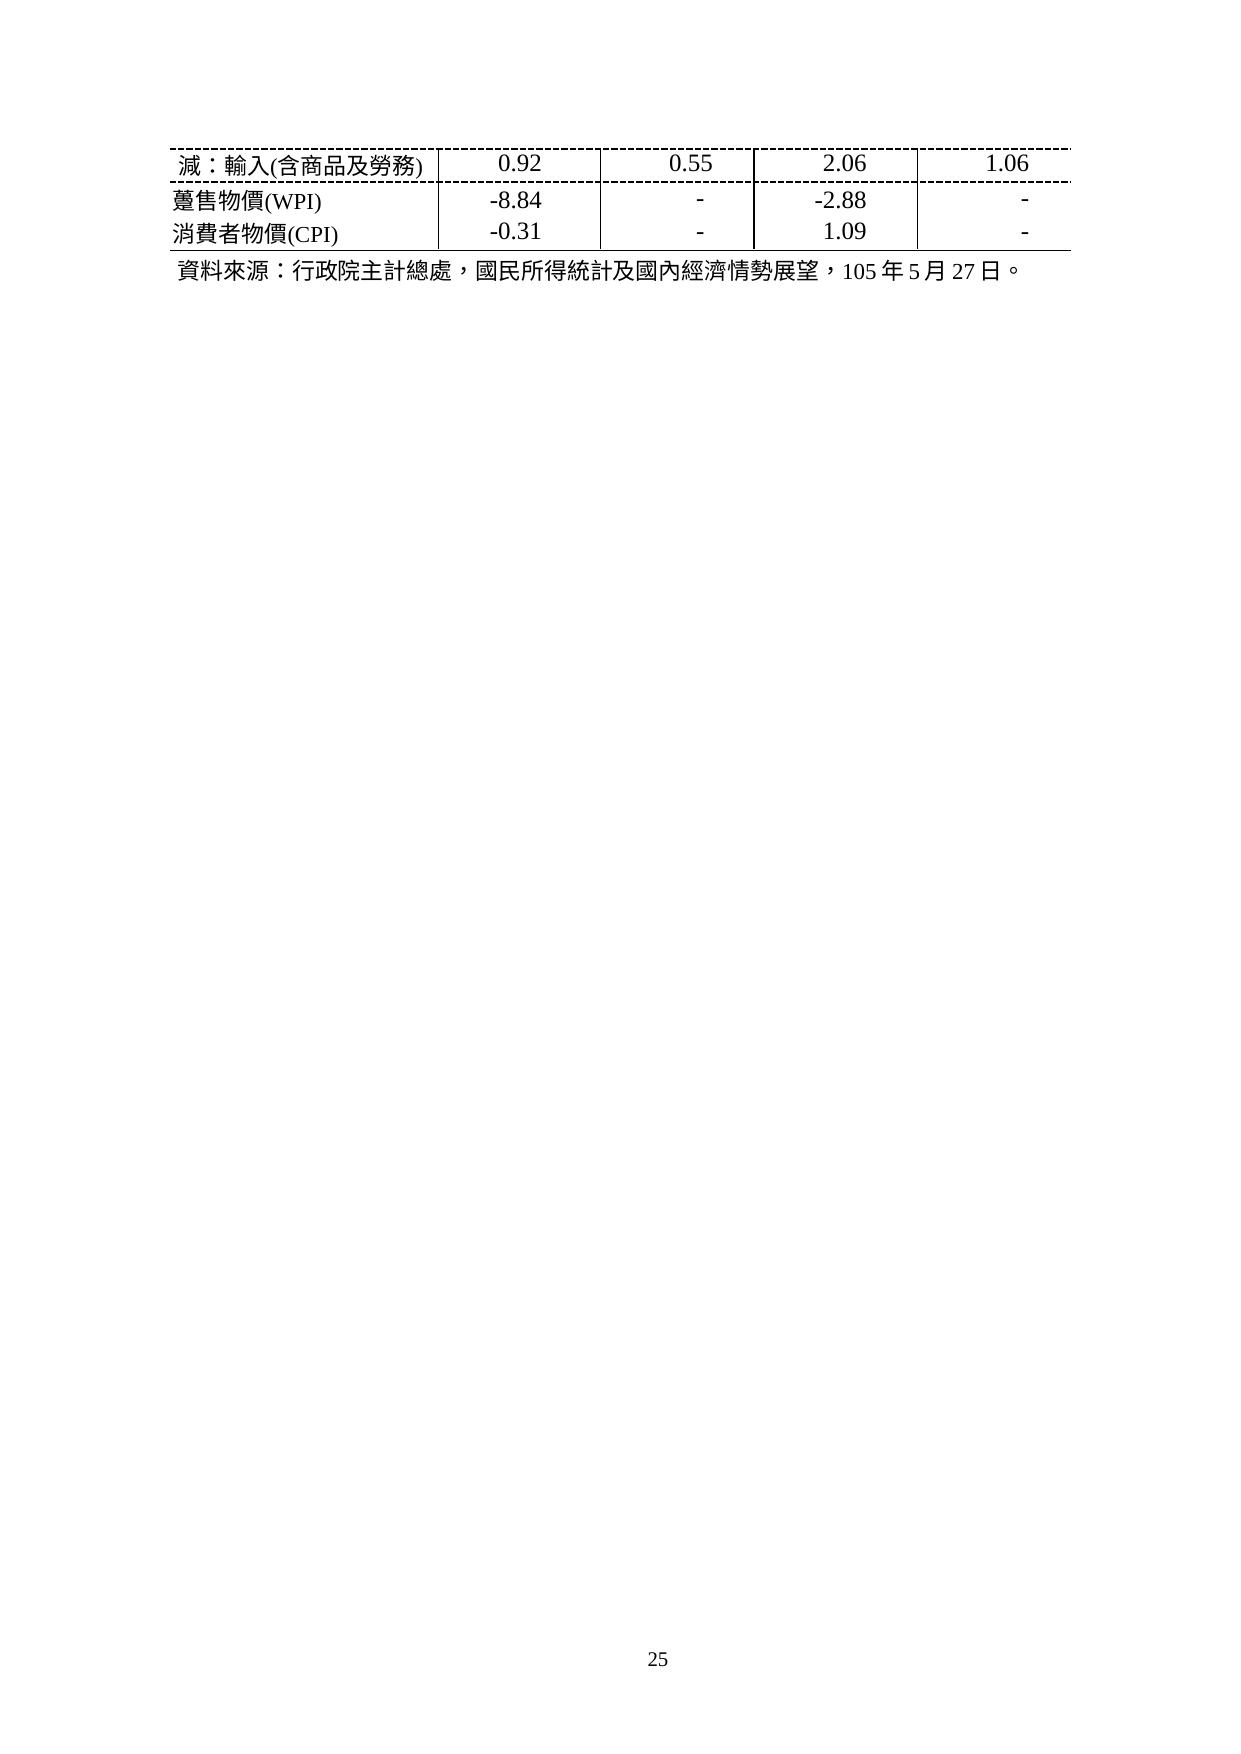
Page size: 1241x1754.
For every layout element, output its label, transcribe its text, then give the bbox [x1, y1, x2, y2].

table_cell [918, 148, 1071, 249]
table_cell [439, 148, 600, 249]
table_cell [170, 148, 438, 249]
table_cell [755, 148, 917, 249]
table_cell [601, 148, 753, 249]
text 資料來源：行政院主計總處，國民所得統計及國內經濟情勢展望，105年5月27日。 [177, 251, 1127, 288]
